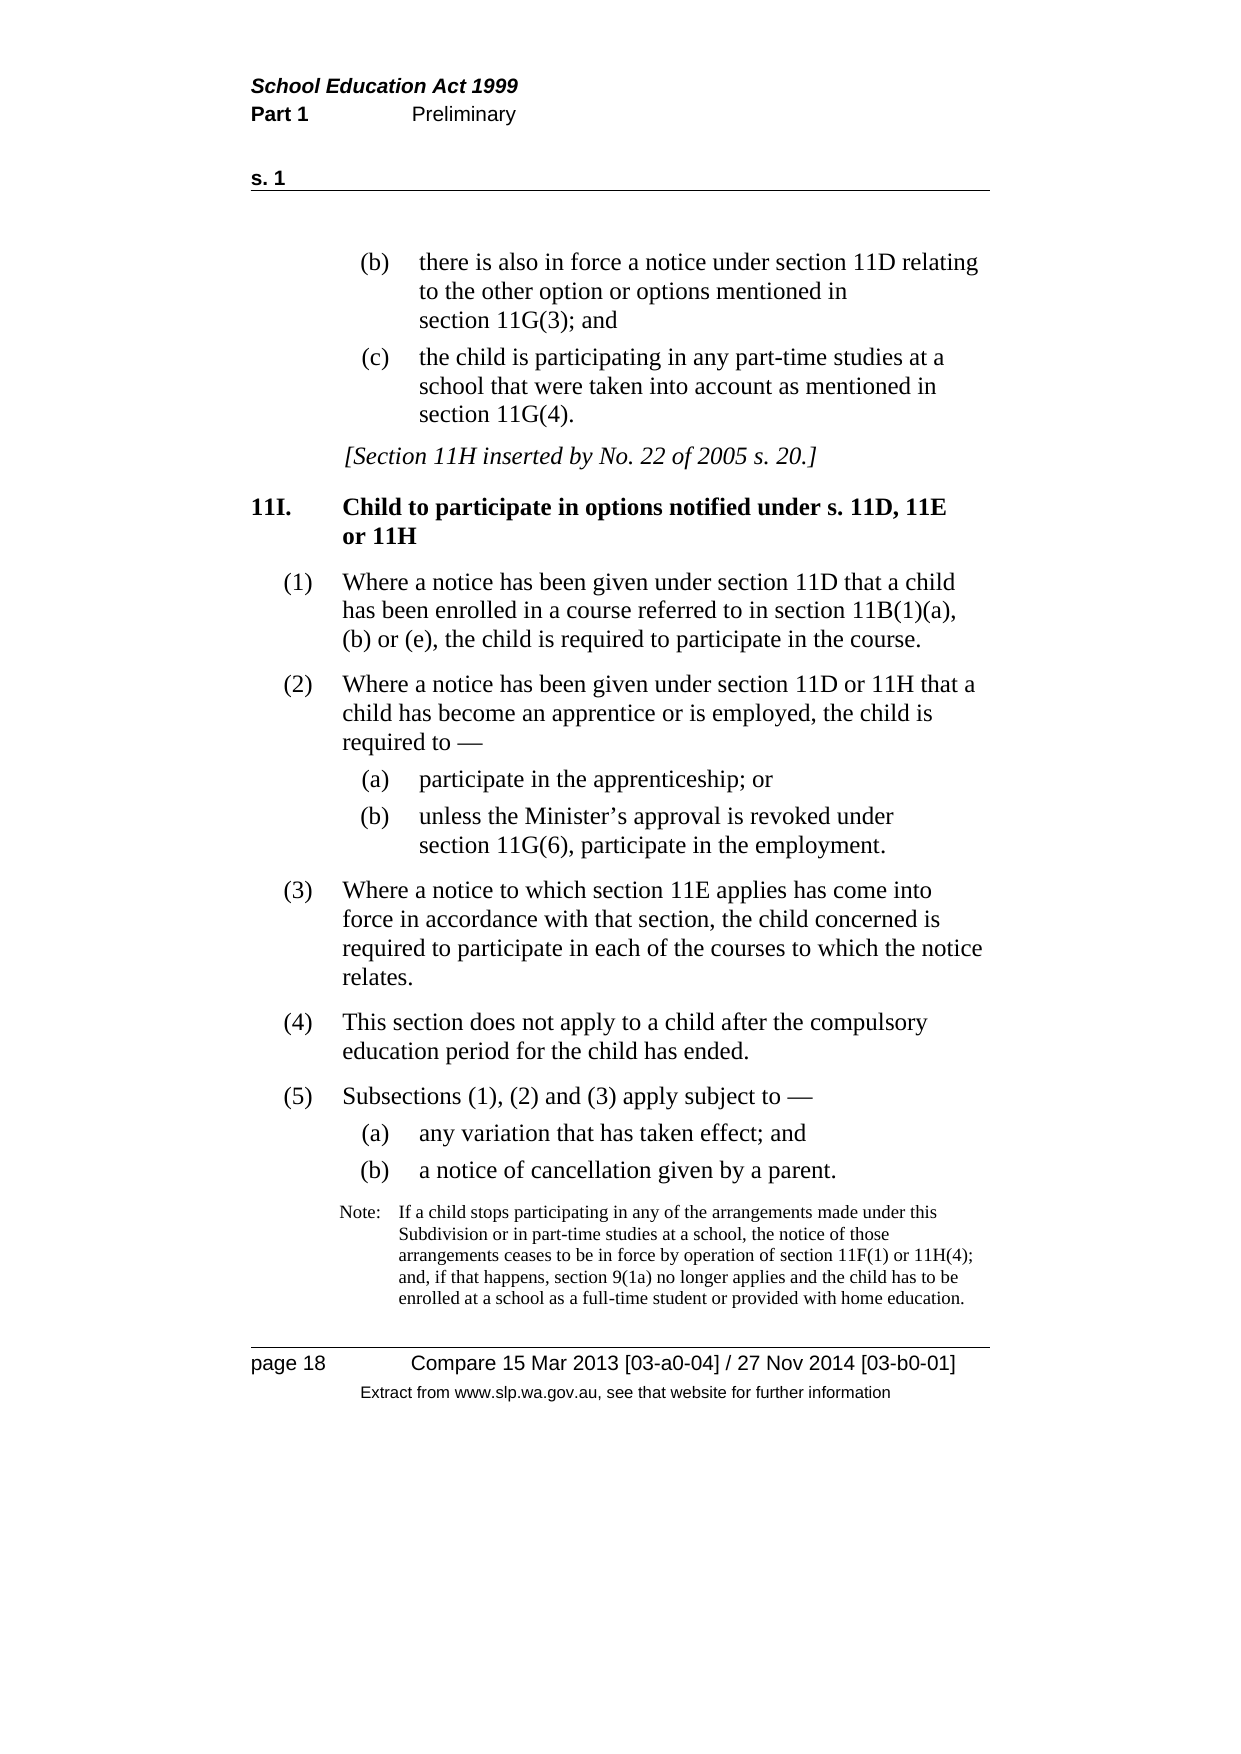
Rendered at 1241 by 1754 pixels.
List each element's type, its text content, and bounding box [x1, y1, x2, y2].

text [Section 11H inserted by No. 22 of 2005 s. 20.] [251, 441, 990, 469]
text (a) participate in the apprenticeship; or [251, 764, 990, 793]
text (2) Where a notice has been given under section 11D or 11H that a child has become an apprentice or is employed, the child is required to — [251, 669, 990, 756]
text (4) This section does not apply to a child after the compulsory education period for the child has ended. [251, 1007, 990, 1064]
text (a) any variation that has taken effect; and [251, 1118, 990, 1147]
text (b) a notice of cancellation given by a parent. [251, 1155, 990, 1184]
text (b) unless the Minister’s approval is revoked under section 11G(6), participate in the employment. [251, 801, 990, 859]
text (b) there is also in force a notice under section 11D relating to the other option or options mentioned in section 11G(3); and [251, 247, 990, 334]
subtitle 11I. Child to participate in options notified under s. 11D, 11E or 11H [251, 492, 990, 550]
text (c) the child is participating in any part-time studies at a school that were taken into account as mentioned in section 11G(4). [251, 342, 990, 428]
text (3) Where a notice to which section 11E applies has come into force in accordance with that section, the child concerned is required to participate in each of the courses to which the notice relates. [251, 875, 990, 990]
text (1) Where a notice has been given under section 11D that a child has been enrolled in a course referred to in section 11B(1)(a), (b) or (e), the child is required to participate in the course. [251, 567, 990, 653]
text (5) Subsections (1), (2) and (3) apply subject to — [251, 1081, 990, 1110]
text Note: If a child stops participating in any of the arrangements made under this Subdivision or in part-time studies at a school, the notice of those arrangements ceases to be in force by operation of section 11F(1) or 11H(4); and, if that happens, section 9(1a) no longer applies and the child has to be enrolled at a school as a full-time student or provided with home education. [251, 1201, 990, 1309]
